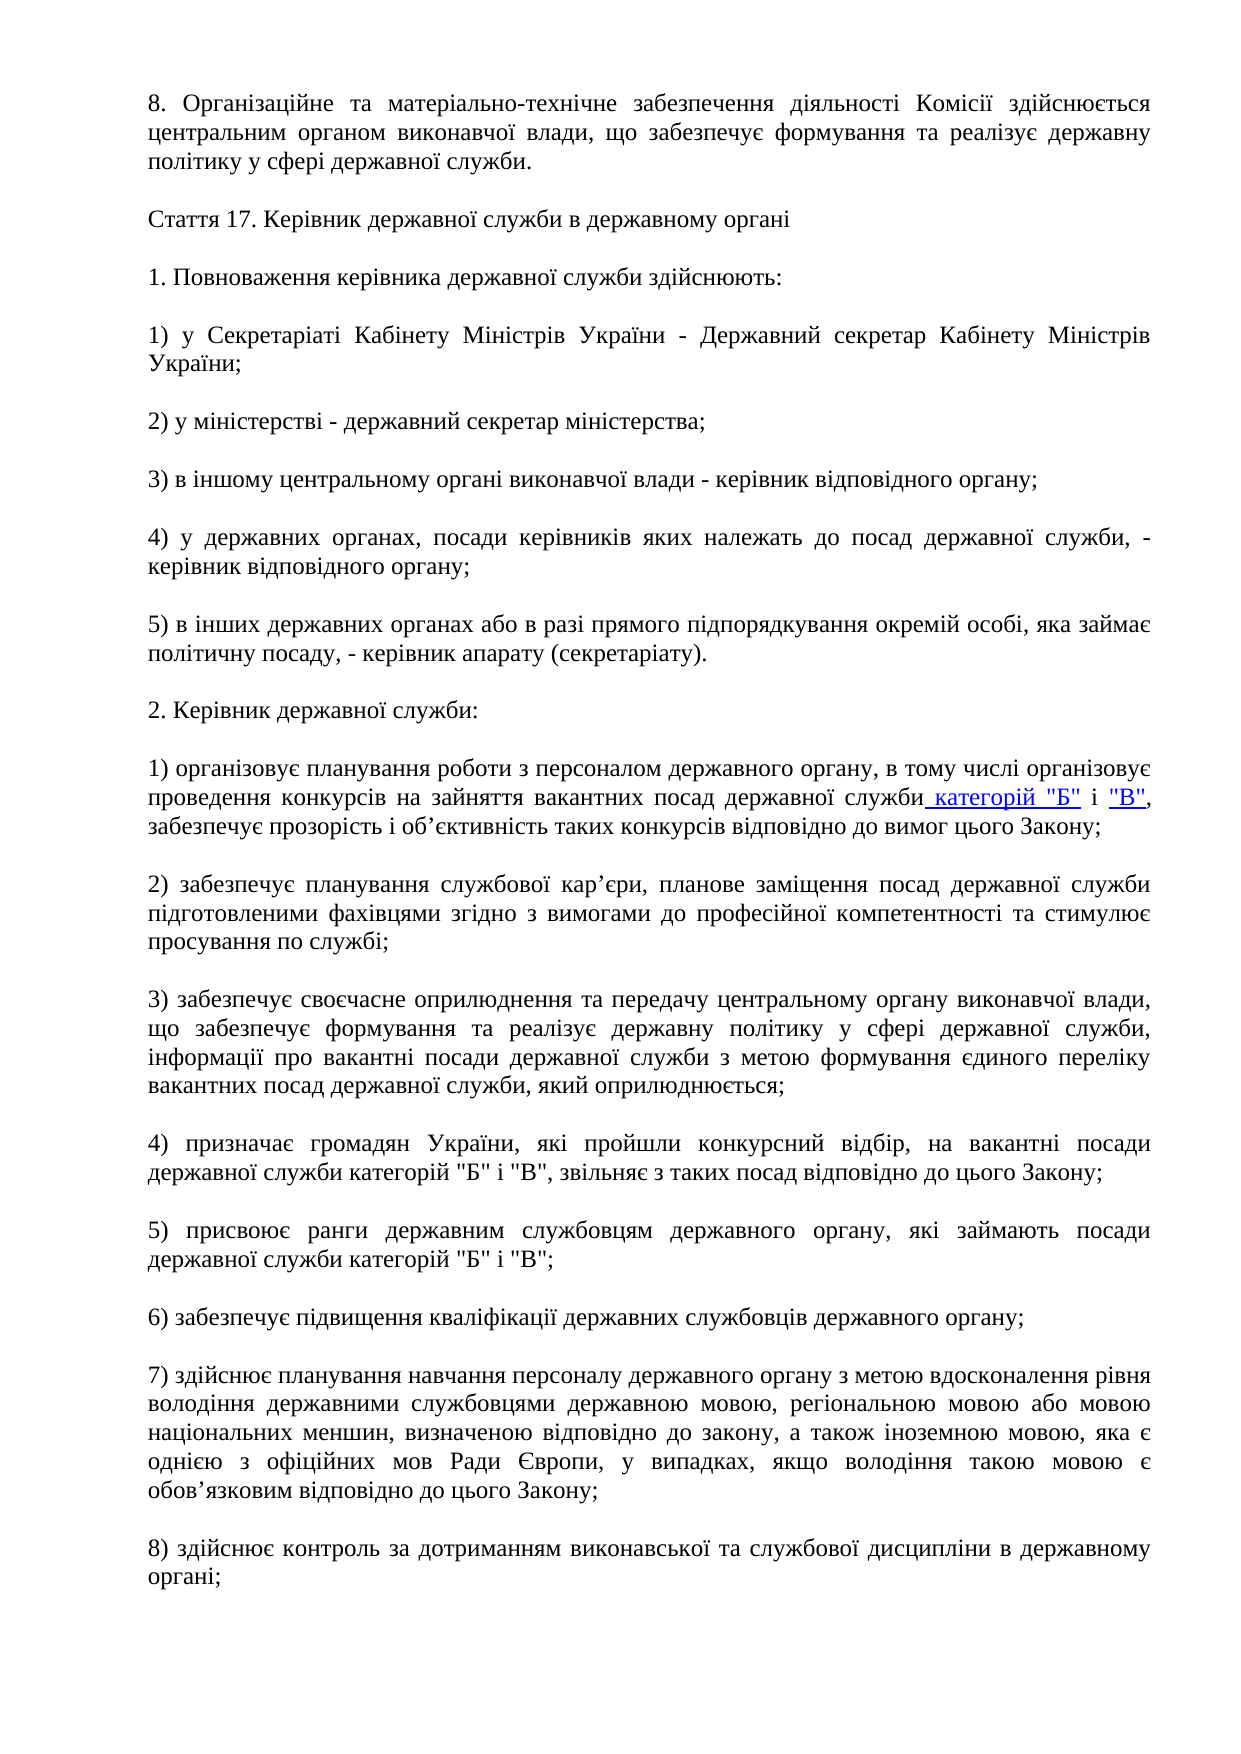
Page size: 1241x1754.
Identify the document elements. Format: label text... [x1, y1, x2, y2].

text 8) здійснює контроль за дотриманням виконавської та службової дисципліни в державному органі; [148, 1533, 1152, 1590]
text 3) в іншому центральному органі виконавчої влади - керівник відповідного органу; [148, 464, 1152, 493]
text 2. Керівник державної служби: [148, 696, 1152, 724]
text 4) призначає громадян України, які пройшли конкурсний відбір, на вакантні посади державної служби категорій "Б" і "В", звільняє з таких посад відповідно до цього Закону; [148, 1128, 1152, 1186]
text 8. Організаційне та матеріально-технічне забезпечення діяльності Комісії здійснюється центральним органом виконавчої влади, що забезпечує формування та реалізує державну політику у сфері державної служби. [148, 88, 1152, 175]
text 1) організовує планування роботи з персоналом державного органу, в тому числі організовує проведення конкурсів на зайняття вакантних посад державної служби категорій "Б" і "В", забезпечує прозорість і об’єктивність таких конкурсів відповідно до вимог цього Закону; [148, 753, 1152, 840]
text 2) забезпечує планування службової кар’єри, планове заміщення посад державної служби підготовленими фахівцями згідно з вимогами до професійної компетентності та стимулює просування по службі; [148, 869, 1152, 955]
text 1. Повноваження керівника державної служби здійснюють: [148, 262, 1152, 291]
text 3) забезпечує своєчасне оприлюднення та передачу центральному органу виконавчої влади, що забезпечує формування та реалізує державну політику у сфері державної служби, інформації про вакантні посади державної служби з метою формування єдиного переліку вакантних посад державної служби, який оприлюднюється; [148, 984, 1152, 1099]
text 2) у міністерстві - державний секретар міністерства; [148, 406, 1152, 435]
text 4) у державних органах, посади керівників яких належать до посад державної служби, - керівник відповідного органу; [148, 522, 1152, 580]
text 5) присвоює ранги державним службовцям державного органу, які займають посади державної служби категорій "Б" і "В"; [148, 1215, 1152, 1273]
text Стаття 17. Керівник державної служби в державному органі [148, 204, 1152, 233]
text 6) забезпечує підвищення кваліфікації державних службовців державного органу; [148, 1302, 1152, 1331]
text 5) в інших державних органах або в разі прямого підпорядкування окремій особі, яка займає політичну посаду, - керівник апарату (секретаріату). [148, 609, 1152, 666]
text 1) у Секретаріаті Кабінету Міністрів України - Державний секретар Кабінету Міністрів України; [148, 320, 1152, 377]
text 7) здійснює планування навчання персоналу державного органу з метою вдосконалення рівня володіння державними службовцями державною мовою, регіональною мовою або мовою національних меншин, визначеною відповідно до закону, а також іноземною мовою, яка є однією з офіційних мов Ради Європи, у випадках, якщо володіння такою мовою є обов’язковим відповідно до цього Закону; [148, 1360, 1152, 1503]
